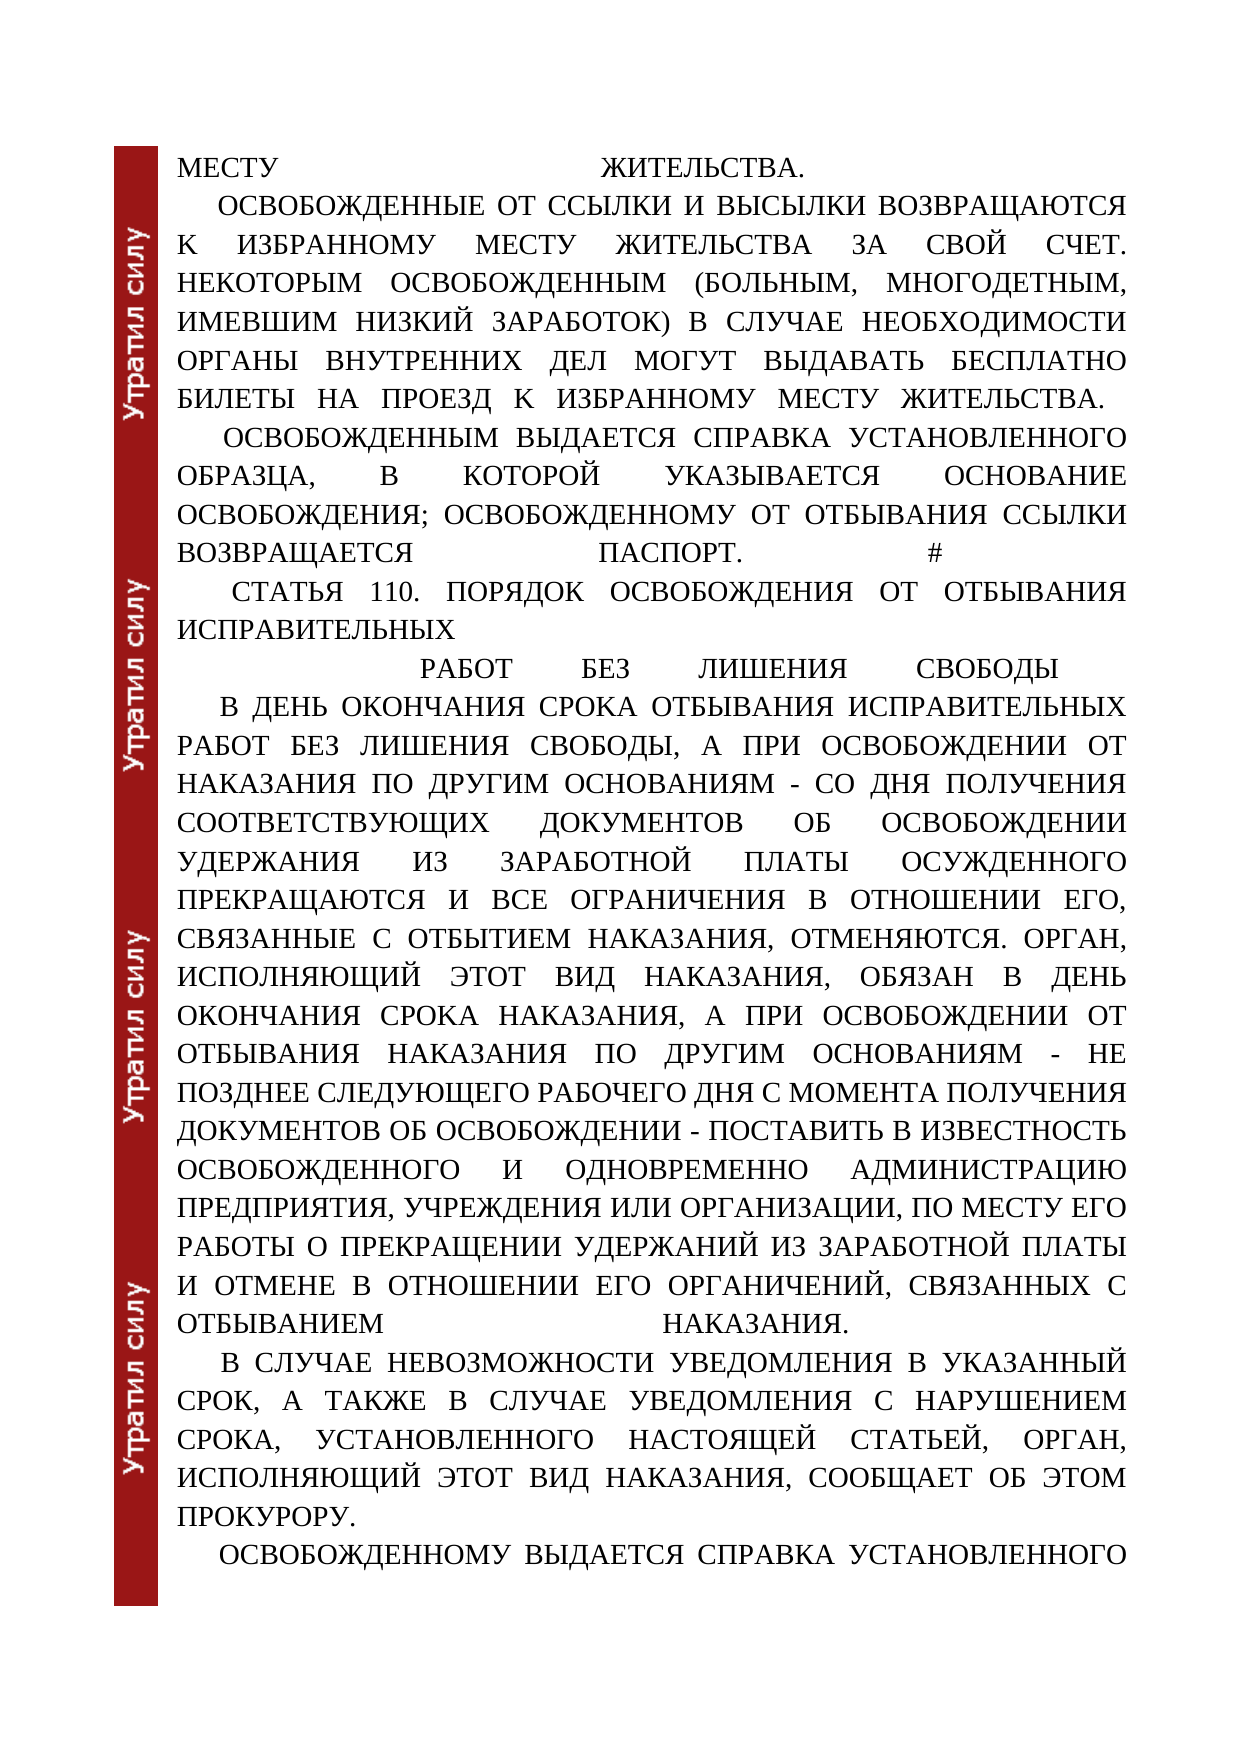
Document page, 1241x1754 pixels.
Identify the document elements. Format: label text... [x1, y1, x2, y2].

picture [114, 1571, 158, 1606]
picture [114, 146, 158, 150]
